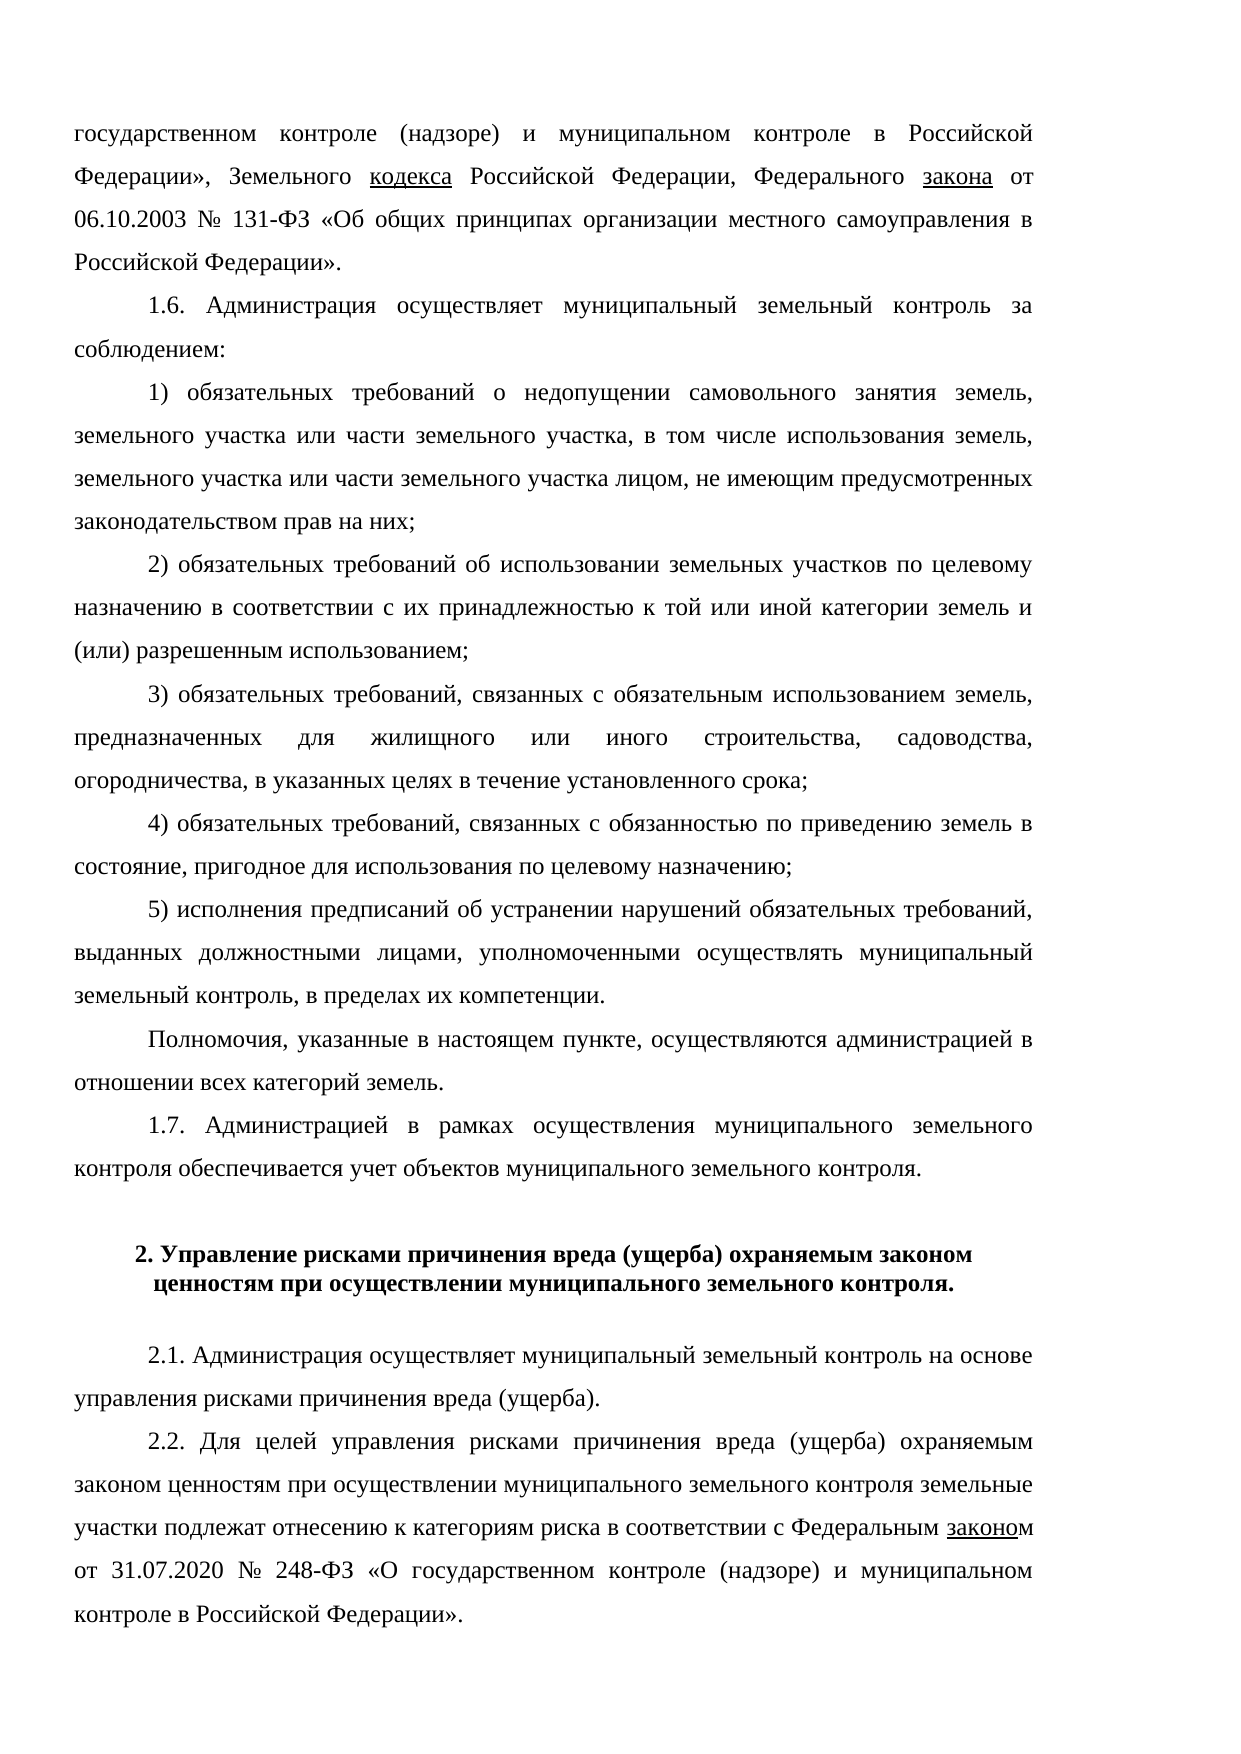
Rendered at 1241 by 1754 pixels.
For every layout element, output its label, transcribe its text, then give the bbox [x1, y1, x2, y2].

text 3) обязательных требований, связанных с обязательным использованием земель, предназначенных для жилищного или иного строительства, садоводства, огородничества, в указанных целях в течение установленного срока; [74, 679, 1034, 794]
text 1.6. Администрация осуществляет муниципальный земельный контроль за соблюдением: [74, 291, 1034, 362]
text 5) исполнения предписаний об устранении нарушений обязательных требований, выданных должностными лицами, уполномоченными осуществлять муниципальный земельный контроль, в пределах их компетенции. [74, 894, 1034, 1009]
text 1) обязательных требований о недопущении самовольного занятия земель, земельного участка или части земельного участка, в том числе использования земель, земельного участка или части земельного участка лицом, не имеющим предусмотренных законодательством прав на них; [74, 377, 1034, 535]
text Полномочия, указанные в настоящем пункте, осуществляются администрацией в отношении всех категорий земель. [74, 1024, 1034, 1096]
text 2. Управление рисками причинения вреда (ущерба) охраняемым законом ценностям при осуществлении муниципального земельного контроля. [74, 1239, 1034, 1297]
text 2) обязательных требований об использовании земельных участков по целевому назначению в соответствии с их принадлежностью к той или иной категории земель и (или) разрешенным использованием; [74, 549, 1034, 664]
text 1.7. Администрацией в рамках осуществления муниципального земельного контроля обеспечивается учет объектов муниципального земельного контроля. [74, 1110, 1034, 1182]
text 4) обязательных требований, связанных с обязанностью по приведению земель в состояние, пригодное для использования по целевому назначению; [74, 808, 1034, 880]
text 2.2. Для целей управления рисками причинения вреда (ущерба) охраняемым законом ценностям при осуществлении муниципального земельного контроля земельные участки подлежат отнесению к категориям риска в соответствии с Федеральным законом от 31.07.2020 № 248-ФЗ «О государственном контроле (надзоре) и муниципальном контроле в Российской Федерации». [74, 1426, 1034, 1627]
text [74, 118, 1034, 276]
text 2.1. Администрация осуществляет муниципальный земельный контроль на основе управления рисками причинения вреда (ущерба). [74, 1340, 1034, 1412]
